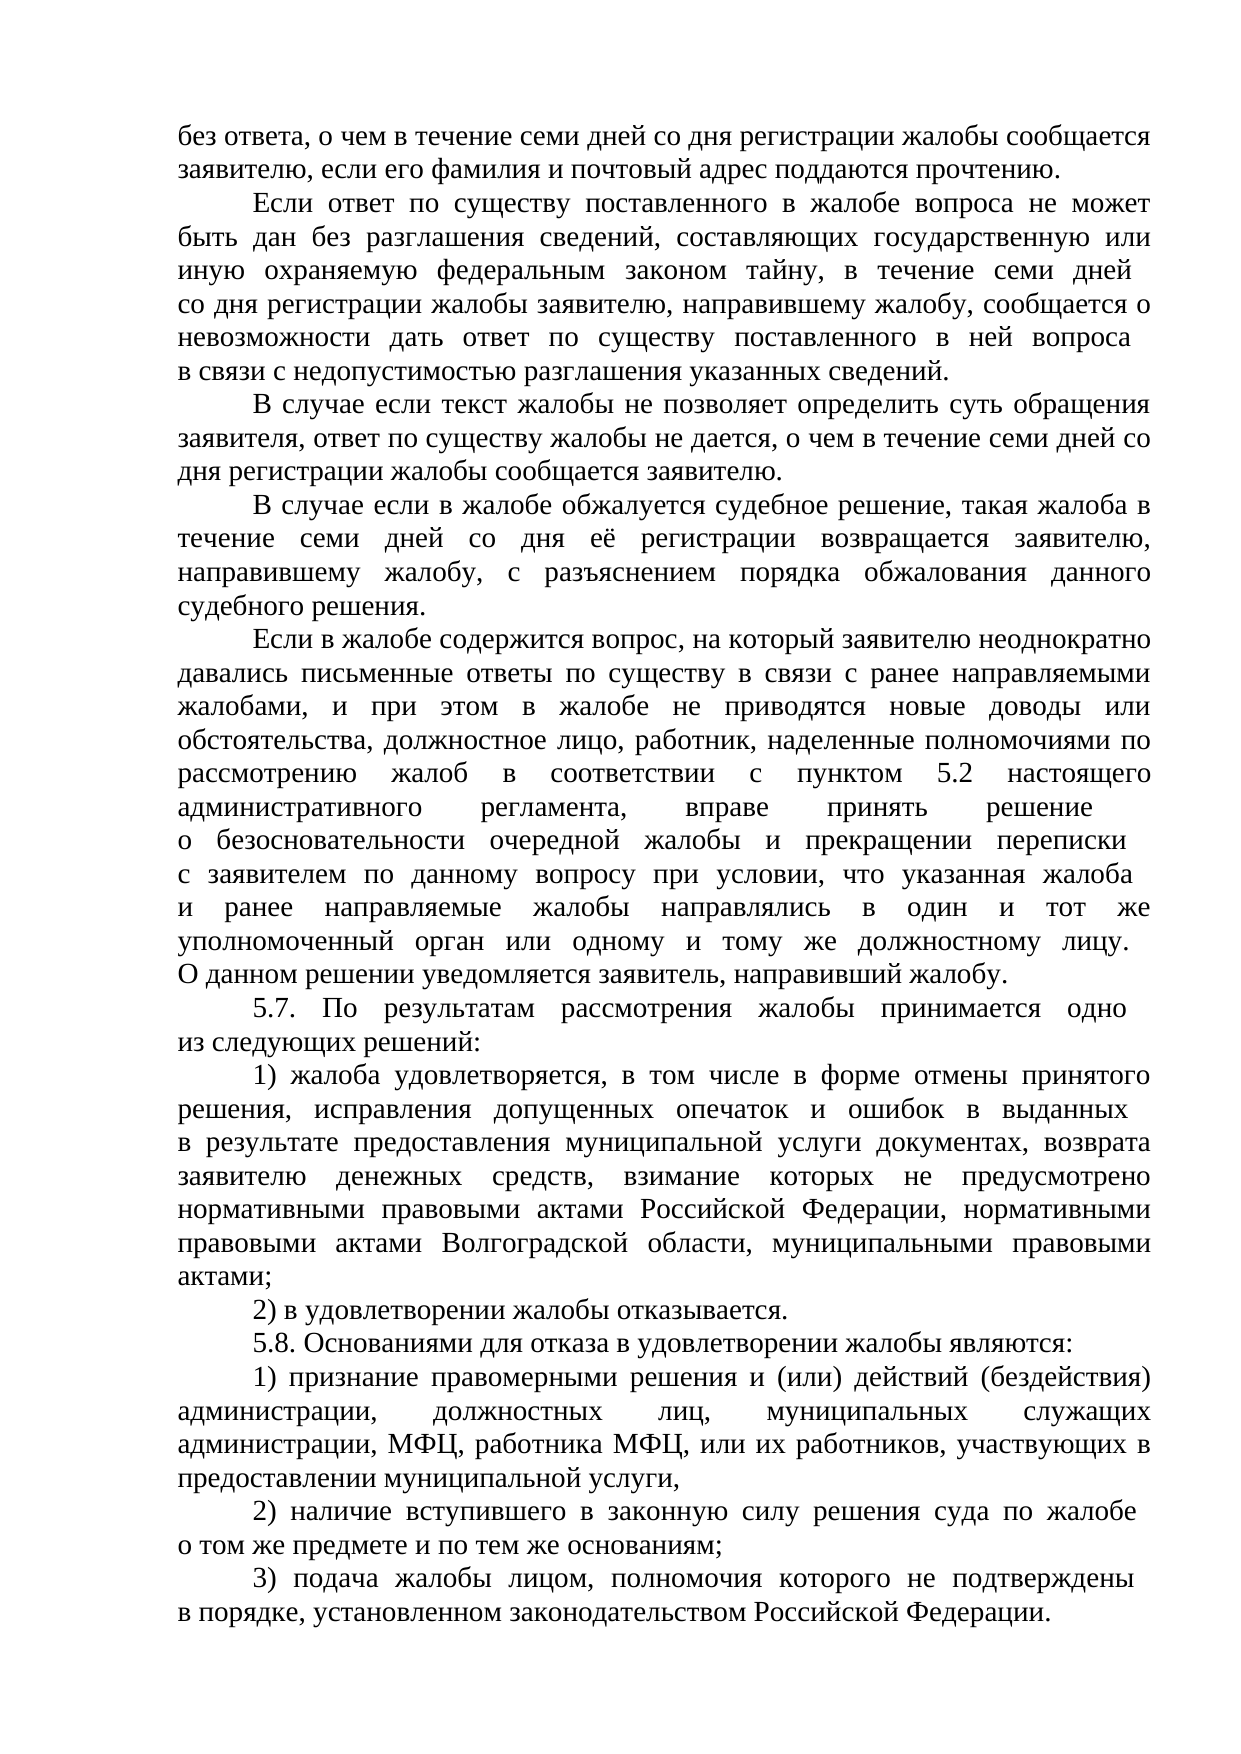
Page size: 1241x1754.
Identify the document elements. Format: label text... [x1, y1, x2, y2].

text 2) наличие вступившего в законную силу решения суда по жалобе о том же предмете и по тем же основаниям; [177, 1493, 1152, 1560]
text 5.7. По результатам рассмотрения жалобы принимается одно из следующих решений: [177, 990, 1153, 1057]
text В случае если текст жалобы не позволяет определить суть обращения заявителя, ответ по существу жалобы не дается, о чем в течение семи дней со дня регистрации жалобы сообщается заявителю. [177, 386, 1152, 487]
text 3) подача жалобы лицом, полномочия которого не подтверждены в порядке, установленном законодательством Российской Федерации. [177, 1560, 1152, 1627]
text 2) в удовлетворении жалобы отказывается. [177, 1292, 1152, 1326]
text 5.8. Основаниями для отказа в удовлетворении жалобы являются: [177, 1326, 1152, 1359]
text В случае если в жалобе обжалуется судебное решение, такая жалоба в течение семи дней со дня её регистрации возвращается заявителю, направившему жалобу, с разъяснением порядка обжалования данного судебного решения. [177, 487, 1152, 621]
text Если ответ по существу поставленного в жалобе вопроса не может быть дан без разглашения сведений, составляющих государственную или иную охраняемую федеральным законом тайну, в течение семи дней со дня регистрации жалобы заявителю, направившему жалобу, сообщается о невозможности дать ответ по существу поставленного в ней вопроса в связи с недопустимостью разглашения указанных сведений. [177, 185, 1152, 386]
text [177, 118, 1152, 185]
text Если в жалобе содержится вопрос, на который заявителю неоднократно давались письменные ответы по существу в связи с ранее направляемыми жалобами, и при этом в жалобе не приводятся новые доводы или обстоятельства, должностное лицо, работник, наделенные полномочиями по рассмотрению жалоб в соответствии с пунктом 5.2 настоящего административного регламента, вправе принять решение о безосновательности очередной жалобы и прекращении переписки с заявителем по данному вопросу при условии, что указанная жалоба и ранее направляемые жалобы направлялись в один и тот же уполномоченный орган или одному и тому же должностному лицу. О данном решении уведомляется заявитель, направивший жалобу. [177, 621, 1152, 990]
text 1) признание правомерными решения и (или) действий (бездействия) администрации, должностных лиц, муниципальных служащих администрации, МФЦ, работника МФЦ, или их работников, участвующих в предоставлении муниципальной услуги, [177, 1359, 1152, 1493]
text 1) жалоба удовлетворяется, в том числе в форме отмены принятого решения, исправления допущенных опечаток и ошибок в выданных в результате предоставления муниципальной услуги документах, возврата заявителю денежных средств, взимание которых не предусмотрено нормативными правовыми актами Российской Федерации, нормативными правовыми актами Волгоградской области, муниципальными правовыми актами; [177, 1057, 1152, 1292]
